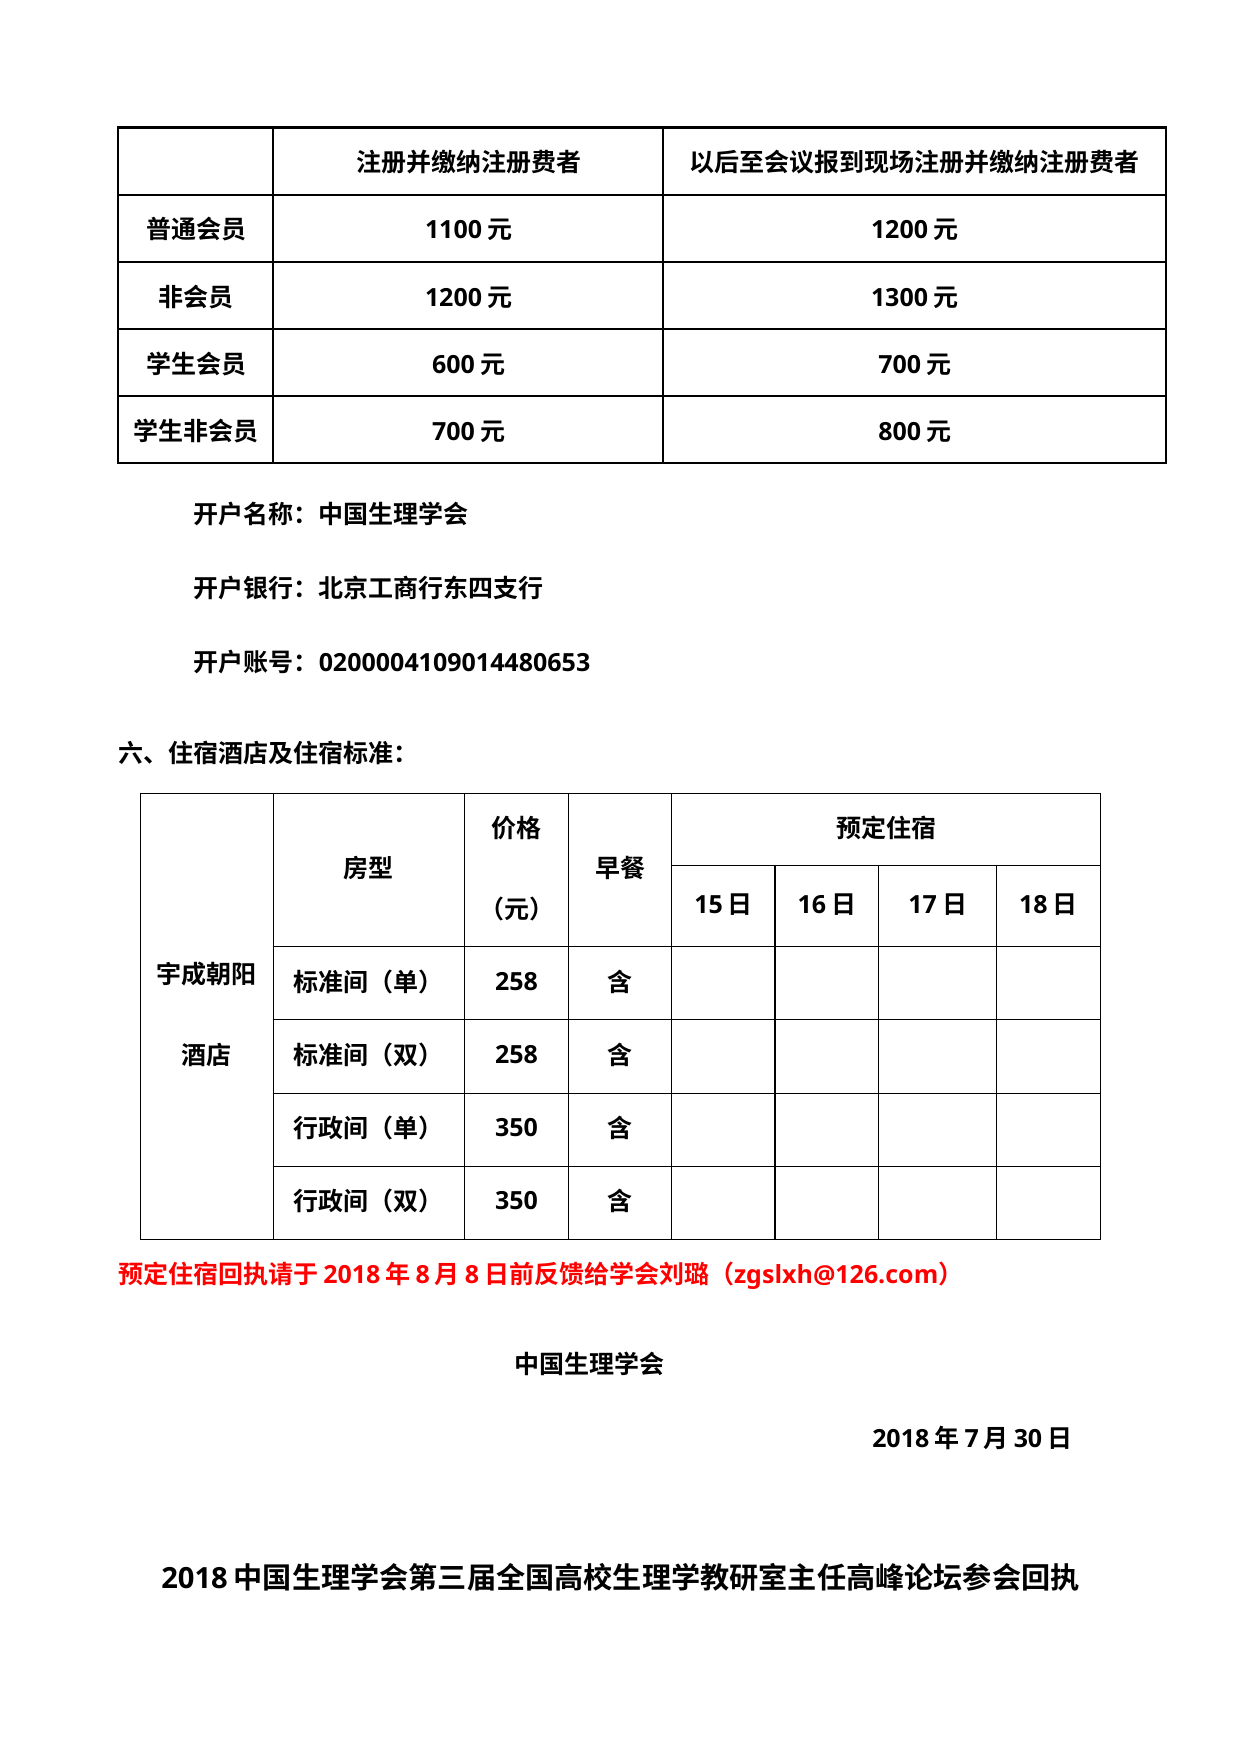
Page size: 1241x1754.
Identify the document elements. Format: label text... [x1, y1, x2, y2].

table_cell [672, 1167, 774, 1239]
text 开户名称：中国生理学会 [118, 480, 1122, 545]
table_cell [997, 1020, 1100, 1092]
table_header 预定住宿 [672, 794, 1100, 865]
text 开户银行：北京工商行东四支行 [118, 554, 1122, 619]
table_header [274, 129, 662, 193]
table_cell [997, 1167, 1100, 1239]
text 2018中国生理学会第三届全国高校生理学教研室主任高峰论坛参会回执 [118, 1543, 1122, 1608]
table_cell 700元 [664, 330, 1165, 395]
table_cell [776, 1167, 878, 1239]
table_cell [776, 1094, 878, 1166]
table_cell 学生非会员 [119, 397, 272, 462]
table_cell 800元 [664, 397, 1165, 462]
table_cell 标准间（双） [274, 1020, 464, 1092]
table_cell 1100元 [274, 196, 662, 261]
table_cell 350 [465, 1094, 568, 1166]
table_cell [776, 1020, 878, 1092]
table_cell 258 [465, 947, 568, 1019]
table_cell 700元 [274, 397, 662, 462]
table_header 早餐 [569, 794, 671, 946]
table_cell [672, 1020, 774, 1092]
table_cell 258 [465, 1020, 568, 1092]
table_header [119, 129, 272, 193]
table_cell 1300元 [664, 263, 1165, 328]
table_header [664, 129, 1165, 193]
text 2018年7月30日 [118, 1404, 1072, 1469]
table_cell [879, 1167, 996, 1239]
table_cell [997, 1094, 1100, 1166]
table_cell 600元 [274, 330, 662, 395]
table_cell 15日 [672, 866, 774, 946]
table_cell 行政间（双） [274, 1167, 464, 1239]
text 中国生理学会 [118, 1330, 1122, 1395]
table_header 宇成朝阳酒店 [141, 794, 273, 1239]
table_cell 17日 [879, 866, 996, 946]
table_cell [879, 1020, 996, 1092]
table_cell 16日 [776, 866, 878, 946]
table_cell 1200元 [274, 263, 662, 328]
table_cell 含 [569, 947, 671, 1019]
table_cell [672, 947, 774, 1019]
text 六、住宿酒店及住宿标准： [118, 719, 1122, 784]
table_cell [879, 947, 996, 1019]
table_cell 行政间（单） [274, 1094, 464, 1166]
text 开户账号：0200004109014480653 [118, 628, 1122, 693]
table_cell 普通会员 [119, 196, 272, 261]
table_cell 含 [569, 1020, 671, 1092]
table_cell 1200元 [664, 196, 1165, 261]
table_cell 学生会员 [119, 330, 272, 395]
table_cell 350 [465, 1167, 568, 1239]
table_cell 标准间（单） [274, 947, 464, 1019]
table_cell 非会员 [119, 263, 272, 328]
table_header 房型 [274, 794, 464, 946]
table_header 价格（元） [465, 794, 568, 946]
table_cell [672, 1094, 774, 1166]
table_cell 18日 [997, 866, 1100, 946]
table_cell 含 [569, 1167, 671, 1239]
table_cell [776, 947, 878, 1019]
table_cell 含 [569, 1094, 671, 1166]
table_cell [879, 1094, 996, 1166]
table_cell [997, 947, 1100, 1019]
text 预定住宿回执请于2018年8月8日前反馈给学会刘璐（zgslxh@126.com） [118, 1240, 1122, 1305]
